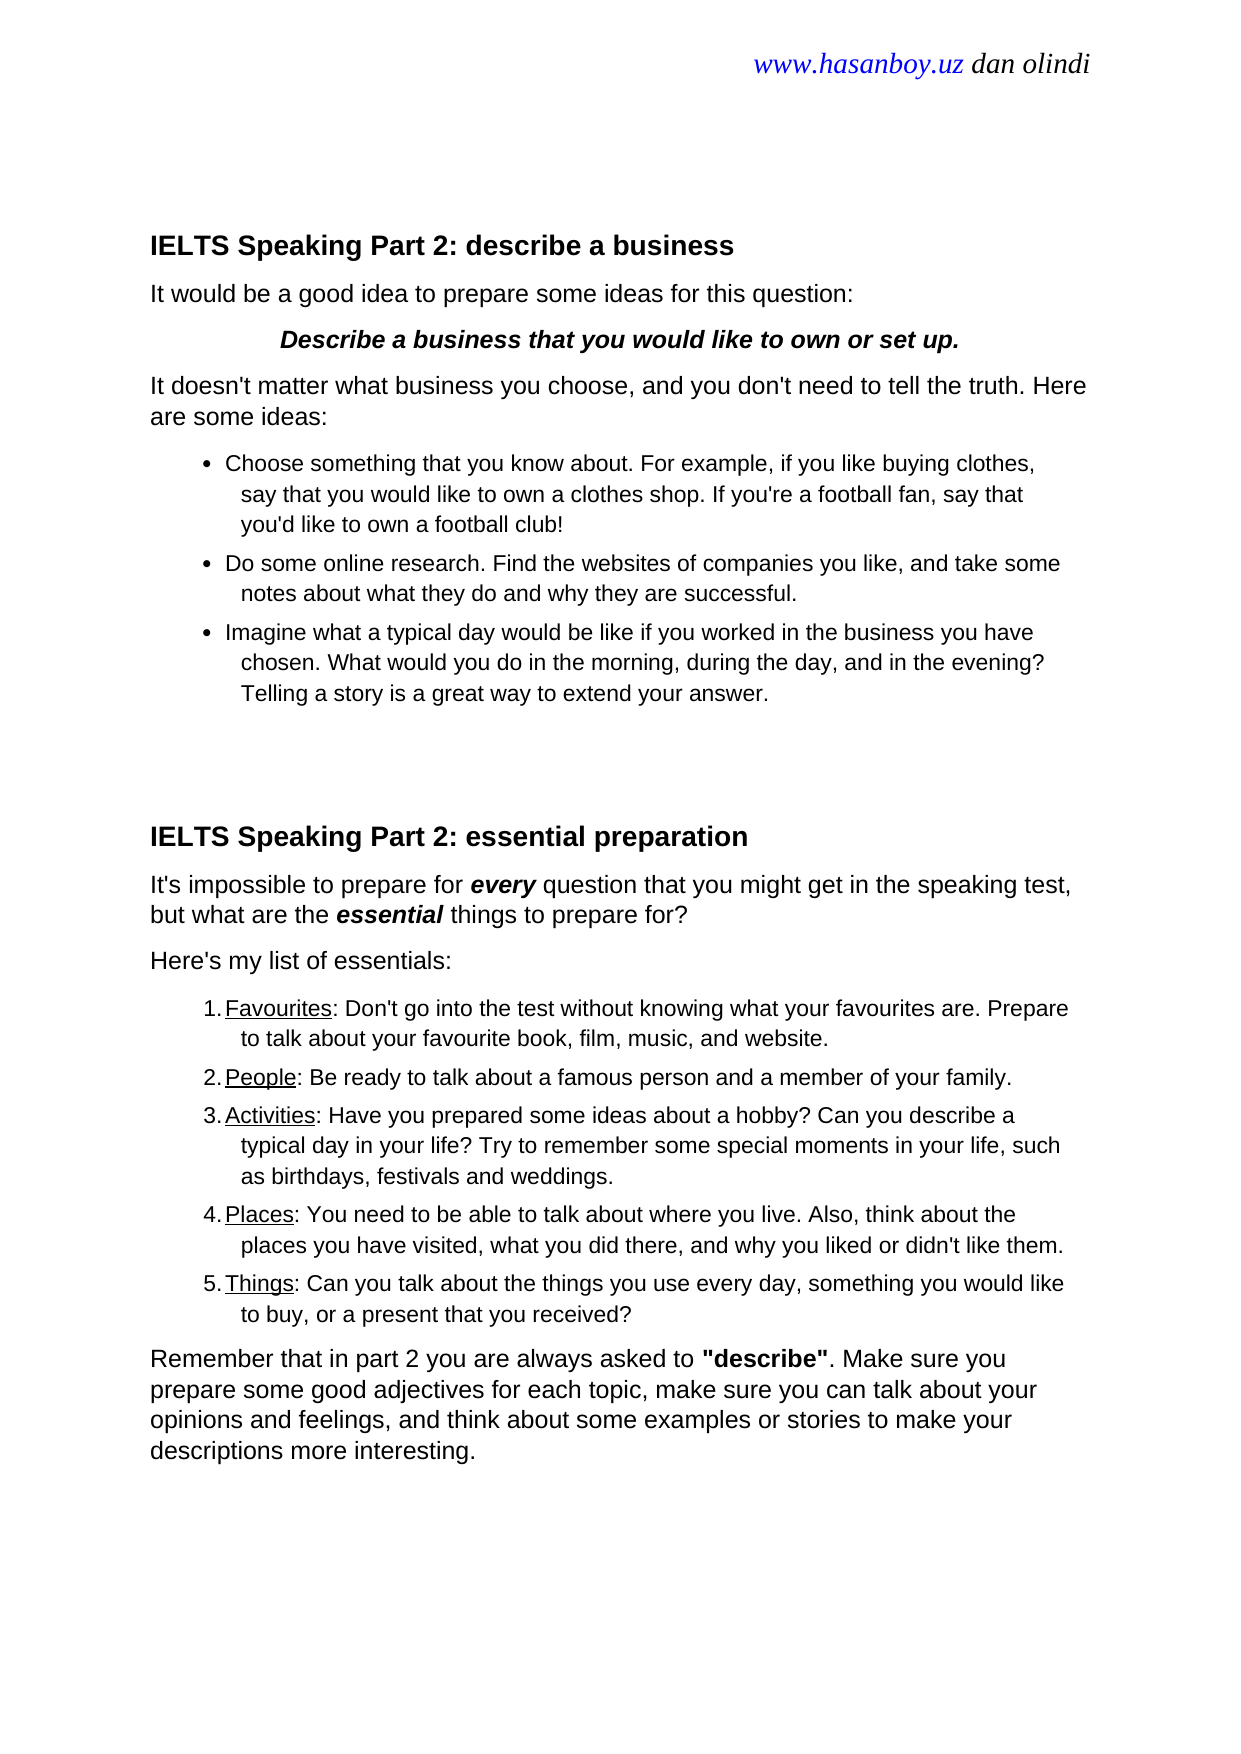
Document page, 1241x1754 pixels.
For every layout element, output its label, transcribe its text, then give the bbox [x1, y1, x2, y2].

list Places: You need to be able to talk about where you live. Also, think about the places you have visited, what you did there, and why you liked or didn't like them. [203, 1197, 1074, 1258]
text Here's my list of essentials: [150, 944, 1090, 975]
text Remember that in part 2 you are always asked to "describe". Make sure you prepare some good adjectives for each topic, make sure you can talk about your opinions and feelings, and think about some examples or stories to make your descriptions more interesting. [150, 1343, 1090, 1465]
text It would be a good idea to prepare some ideas for this question: [150, 277, 1090, 308]
list Choose something that you know about. For example, if you like buying clothes, say that you would like to own a clothes shop. If you're a football fan, say that you'd like to own a football club! [203, 446, 1074, 538]
text It doesn't matter what business you choose, and you don't need to tell the truth. Here are some ideas: [150, 369, 1090, 431]
list People: Be ready to talk about a famous person and a member of your family. [203, 1059, 1074, 1090]
list Things: Can you talk about the things you use every day, something you would like to buy, or a present that you received? [203, 1266, 1074, 1327]
list Do some online research. Find the websites of companies you like, and take some notes about what they do and why they are successful. [203, 546, 1074, 607]
list Activities: Have you prepared some ideas about a hobby? Can you describe a typical day in your life? Try to remember some special moments in your life, such as birthdays, festivals and weddings. [203, 1098, 1074, 1189]
text Describe a business that you would like to own or set up. [150, 323, 1090, 354]
text It's impossible to prepare for every question that you might get in the speaking test, but what are the essential things to prepare for? [150, 868, 1090, 929]
subtitle IELTS Speaking Part 2: essential preparation [150, 820, 1090, 852]
list Favourites: Don't go into the test without knowing what your favourites are. Prepare to talk about your favourite book, film, music, and website. [203, 991, 1074, 1052]
list Imagine what a typical day would be like if you worked in the business you have chosen. What would you do in the morning, during the day, and in the evening? Telling a story is a great way to extend your answer. [203, 614, 1074, 706]
subtitle IELTS Speaking Part 2: describe a business [150, 229, 1090, 262]
